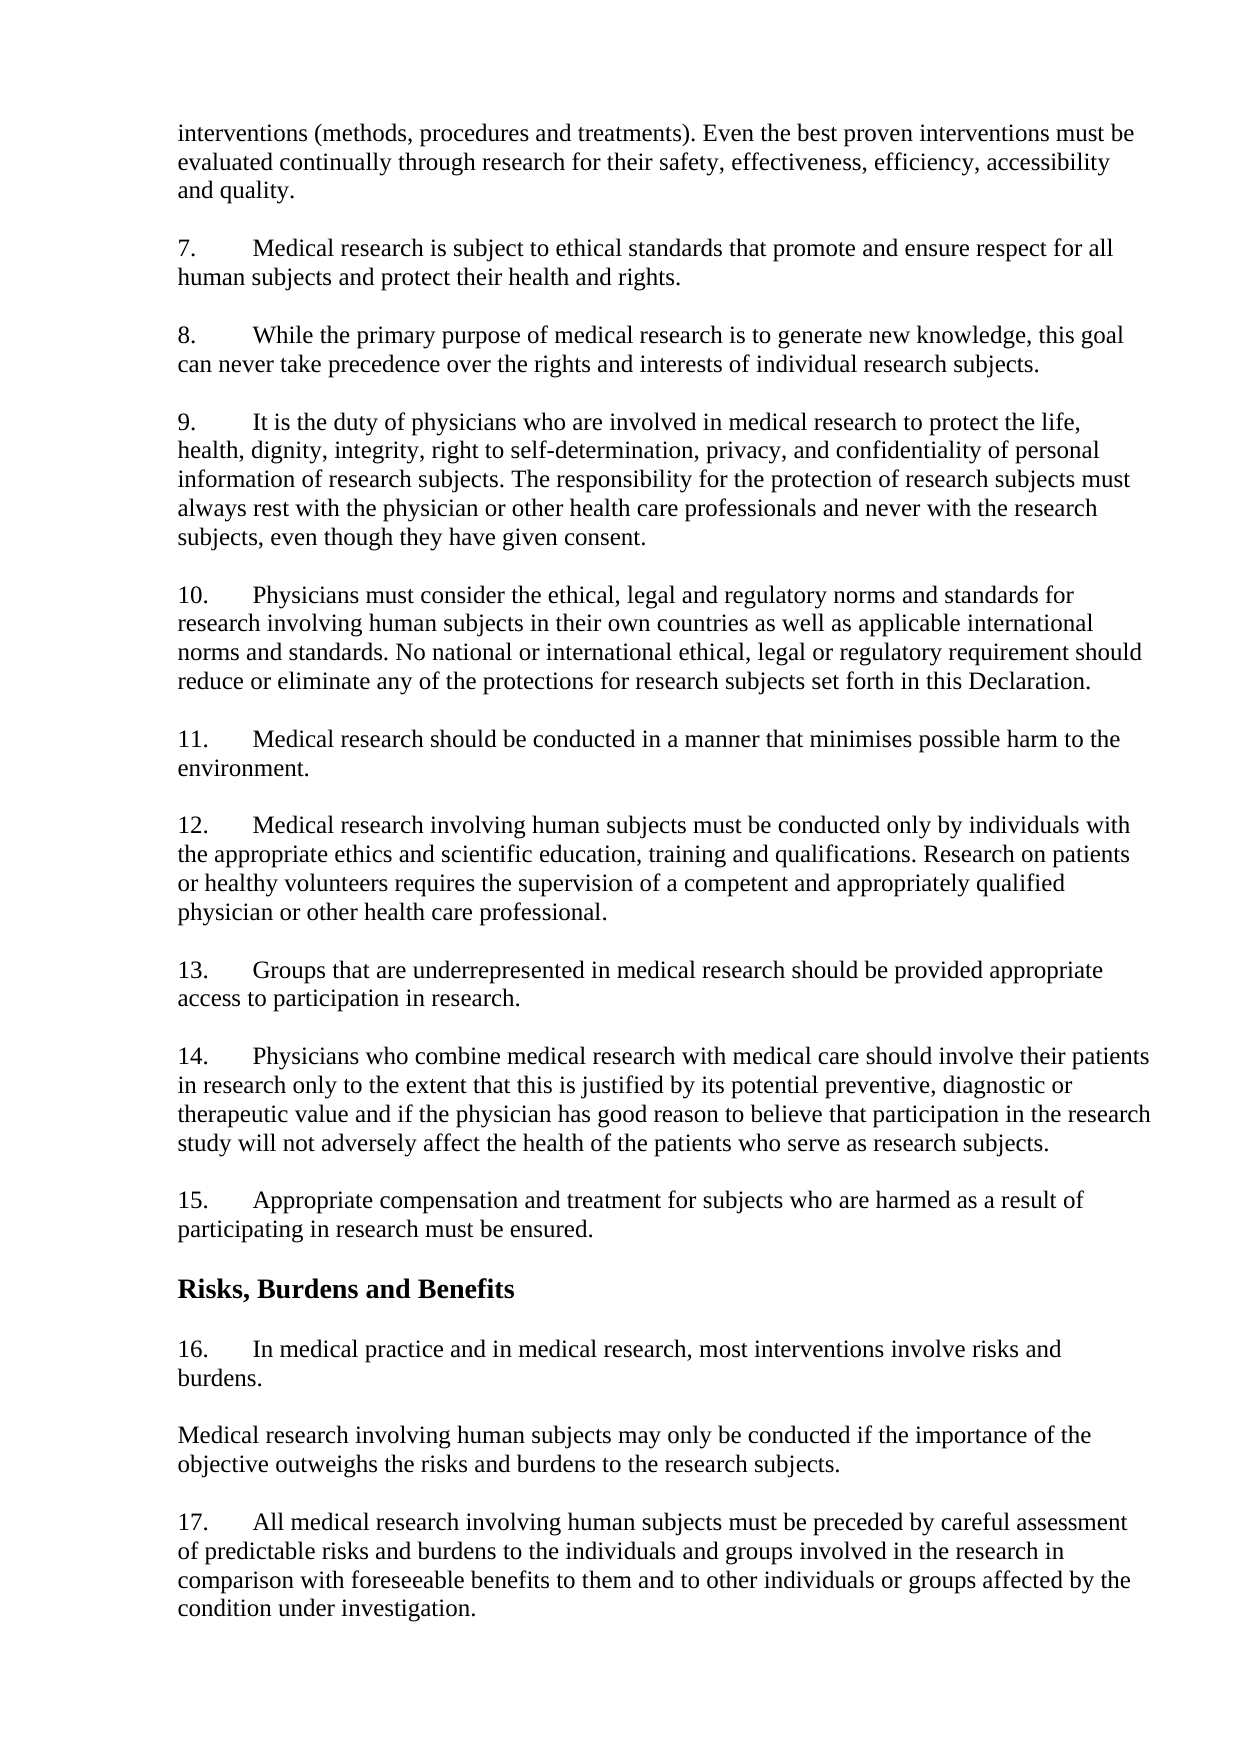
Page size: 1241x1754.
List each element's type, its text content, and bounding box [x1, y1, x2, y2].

text 9. It is the duty of physicians who are involved in medical research to protect the life, health, dignity, integrity, right to self-determination, privacy, and confidentiality of personal information of research subjects. The responsibility for the protection of research subjects must always rest with the physician or other health care professionals and never with the research subjects, even though they have given consent. [177, 407, 1152, 551]
text 12. Medical research involving human subjects must be conducted only by individuals with the appropriate ethics and scientific education, training and qualifications. Research on patients or healthy volunteers requires the supervision of a competent and appropriately qualified physician or other health care professional. [177, 811, 1152, 926]
text 10. Physicians must consider the ethical, legal and regulatory norms and standards for research involving human subjects in their own countries as well as applicable international norms and standards. No national or international ethical, legal or regulatory requirement should reduce or eliminate any of the protections for research subjects set forth in this Declaration. [177, 580, 1152, 695]
text Medical research involving human subjects may only be conducted if the importance of the objective outweighs the risks and burdens to the research subjects. [177, 1421, 1152, 1478]
text 17. All medical research involving human subjects must be preceded by careful assessment of predictable risks and burdens to the individuals and groups involved in the research in comparison with foreseeable benefits to them and to other individuals or groups affected by the condition under investigation. [177, 1507, 1152, 1622]
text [177, 118, 1152, 204]
text 14. Physicians who combine medical research with medical care should involve their patients in research only to the extent that this is justified by its potential preventive, diagnostic or therapeutic value and if the physician has good reason to believe that participation in the research study will not adversely affect the health of the patients who serve as research subjects. [177, 1041, 1152, 1156]
text Risks, Burdens and Benefits [177, 1272, 1152, 1305]
text 16. In medical practice and in medical research, most interventions involve risks and burdens. [177, 1334, 1152, 1391]
text 11. Medical research should be conducted in a manner that minimises possible harm to the environment. [177, 724, 1152, 781]
text 8. While the primary purpose of medical research is to generate new knowledge, this goal can never take precedence over the rights and interests of individual research subjects. [177, 320, 1152, 378]
text 7. Medical research is subject to ethical standards that promote and ensure respect for all human subjects and protect their health and rights. [177, 233, 1152, 291]
text 13. Groups that are underrepresented in medical research should be provided appropriate access to participation in research. [177, 955, 1152, 1012]
text 15. Appropriate compensation and treatment for subjects who are harmed as a result of participating in research must be ensured. [177, 1186, 1152, 1243]
